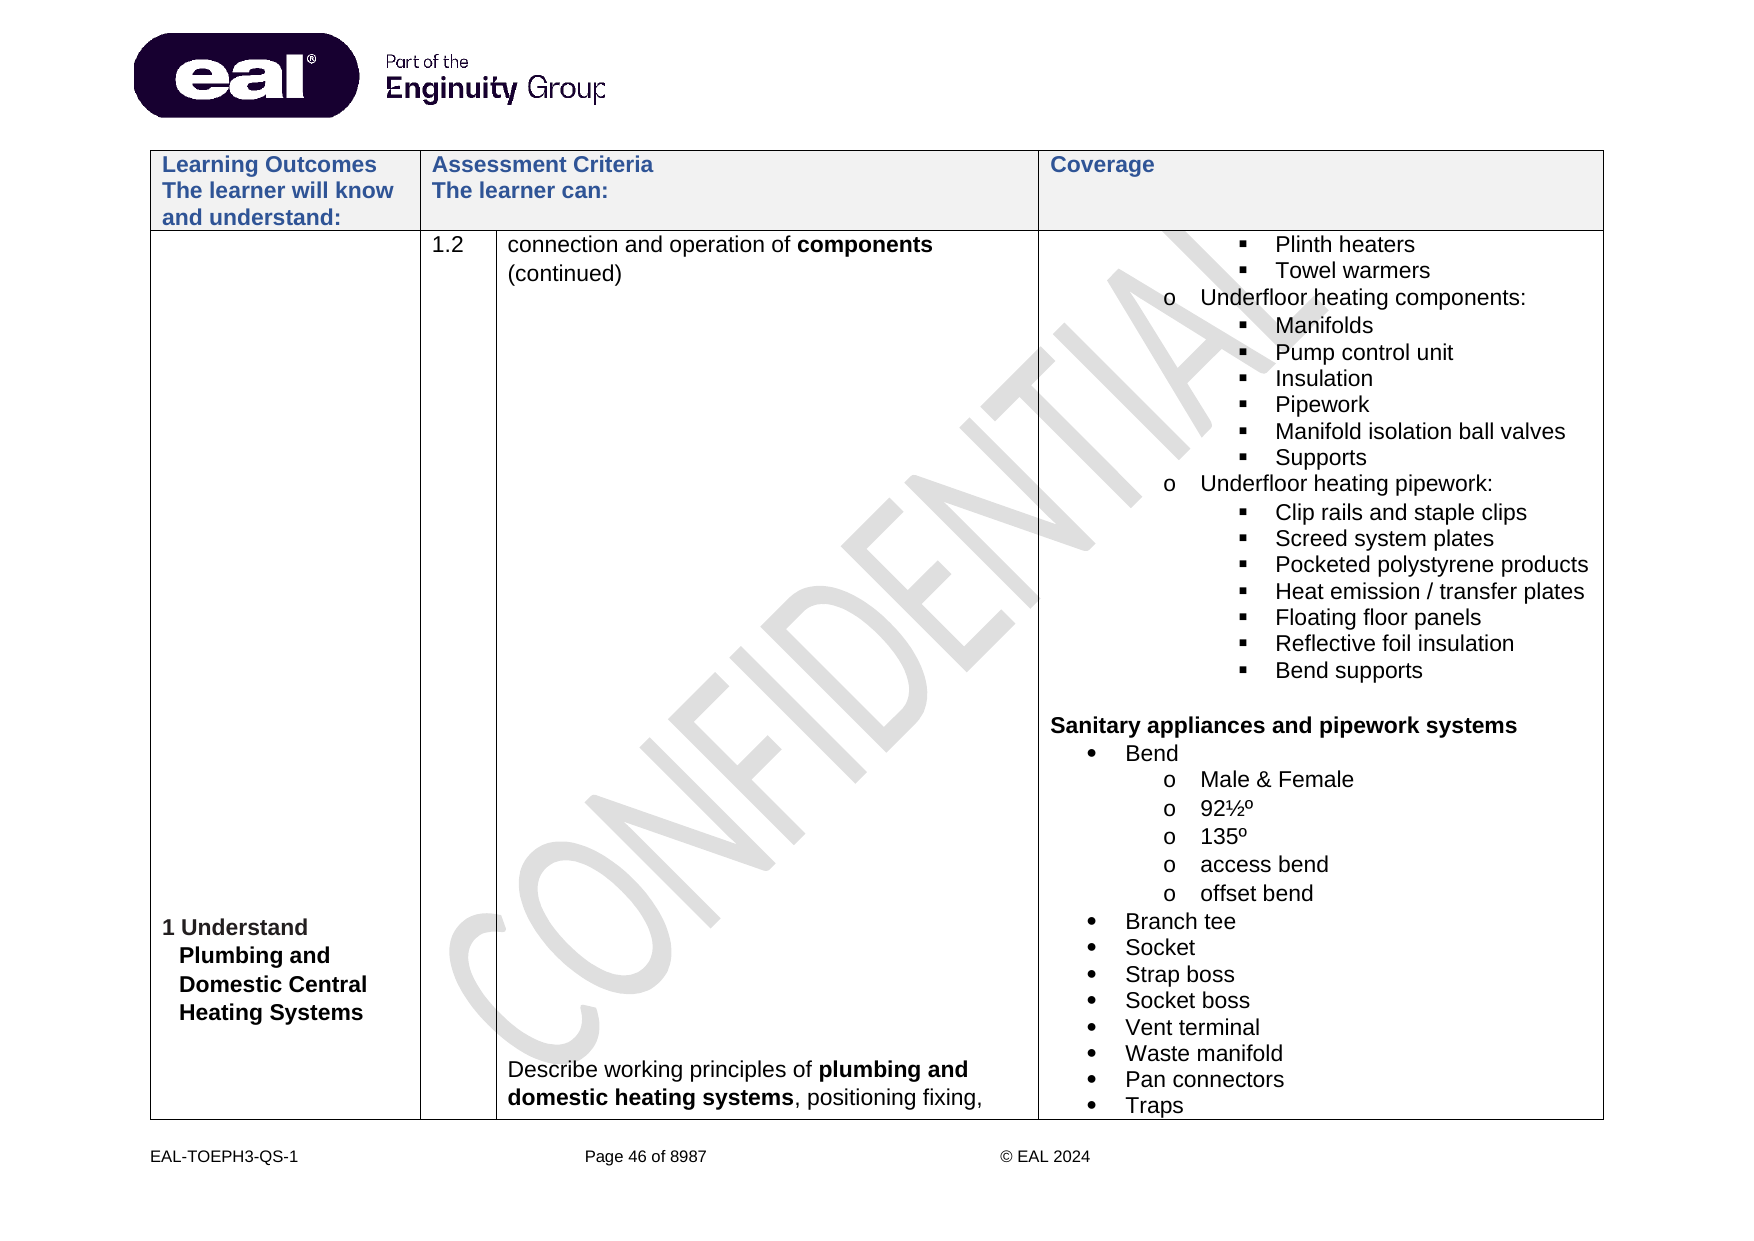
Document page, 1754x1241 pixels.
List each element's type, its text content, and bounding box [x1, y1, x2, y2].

table_header Assessment Criteria The learner can: [421, 151, 1038, 230]
table_header Learning Outcomes The learner will know and understand: [151, 151, 420, 230]
table_header Coverage [1039, 151, 1603, 230]
picture [132, 33, 605, 118]
table_cell 1.2 1.2 1.2 1.2 1.2 1.2 1.2 1.2 [421, 231, 496, 1119]
